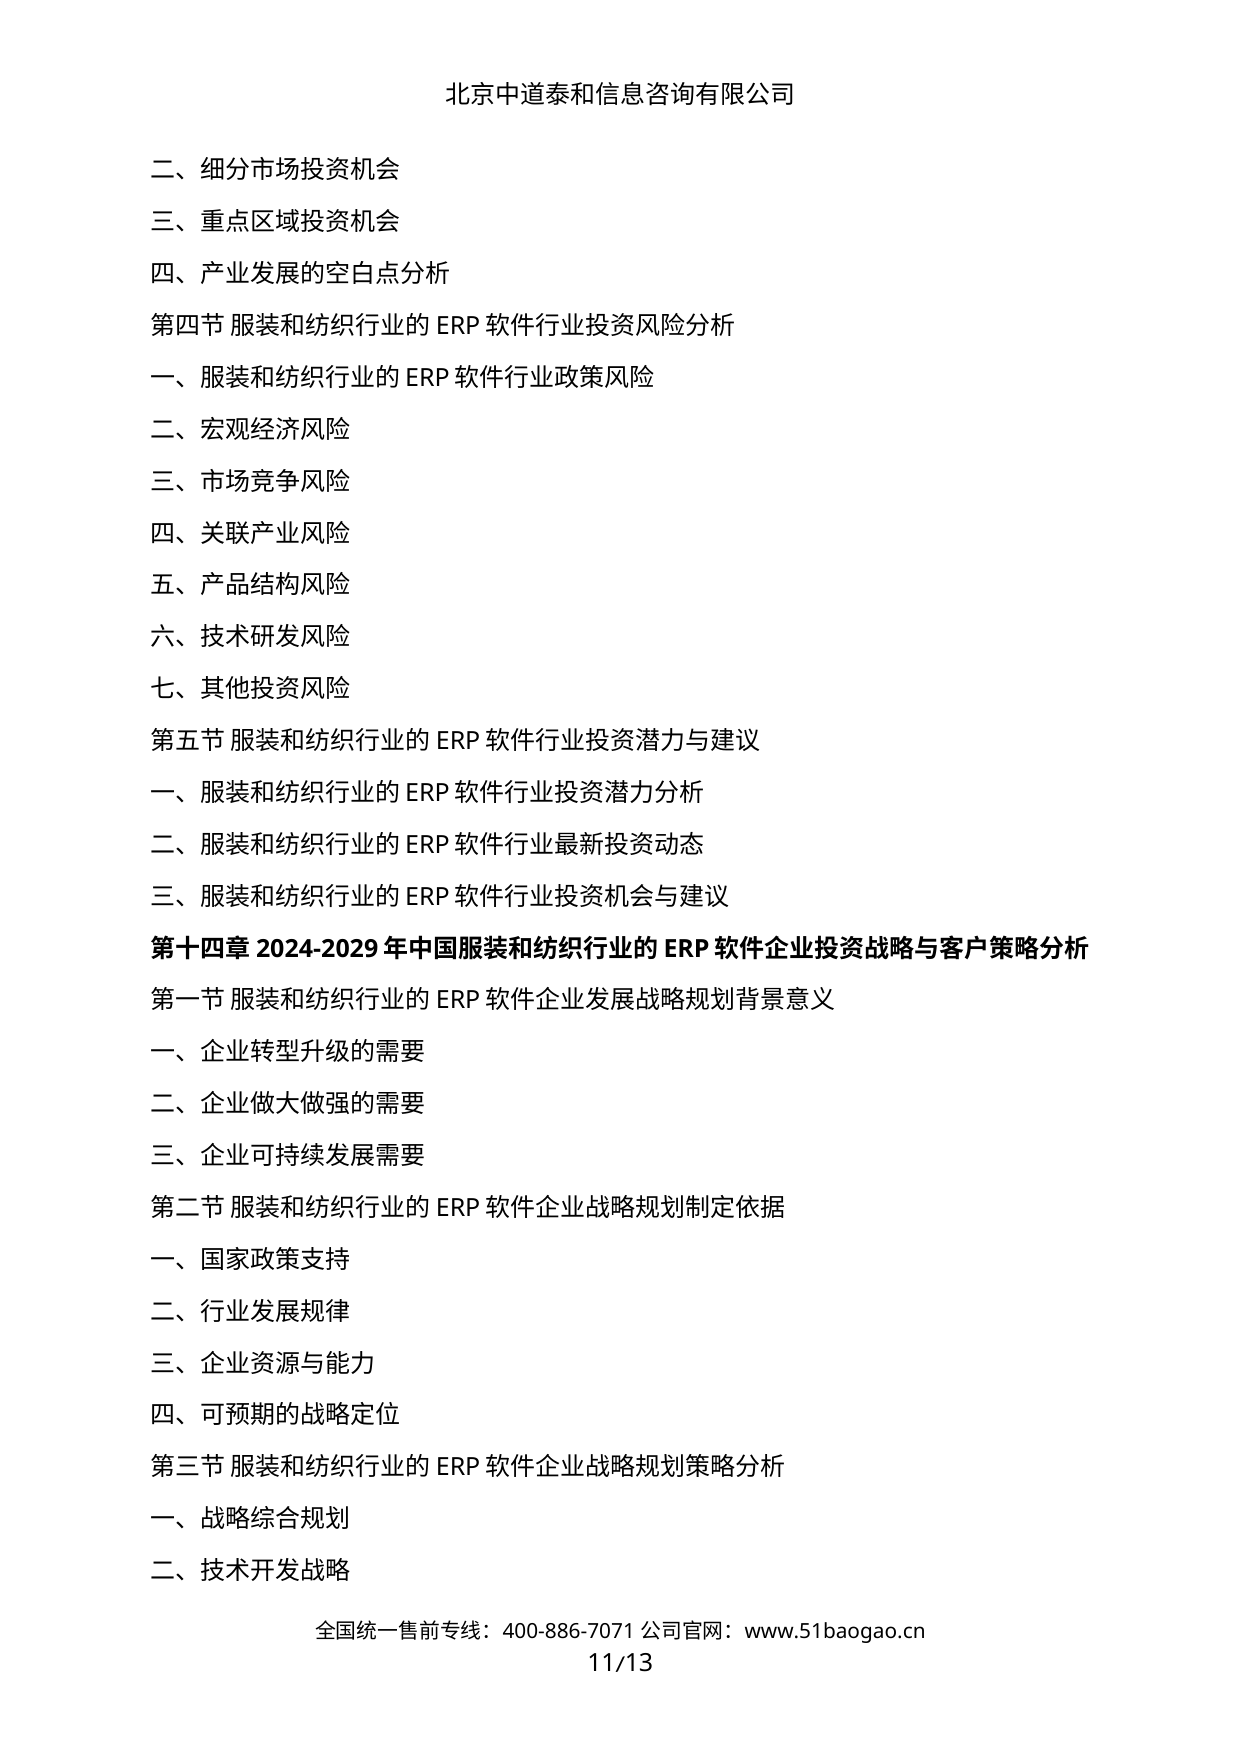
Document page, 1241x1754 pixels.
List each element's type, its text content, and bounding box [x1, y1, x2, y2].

text 二、企业做大做强的需要 [150, 1084, 1090, 1120]
text 一、国家政策支持 [150, 1239, 1090, 1276]
text 二、服装和纺织行业的ERP软件行业最新投资动态 [150, 824, 1090, 861]
text 二、细分市场投资机会 [150, 150, 1090, 186]
text 二、技术开发战略 [150, 1551, 1090, 1587]
text 第二节 服装和纺织行业的ERP软件企业战略规划制定依据 [150, 1187, 1090, 1224]
text 第十四章 2024-2029年中国服装和纺织行业的ERP软件企业投资战略与客户策略分析 [150, 928, 1090, 964]
text 第三节 服装和纺织行业的ERP软件企业战略规划策略分析 [150, 1447, 1090, 1483]
text 第四节 服装和纺织行业的ERP软件行业投资风险分析 [150, 306, 1090, 342]
text 第五节 服装和纺织行业的ERP软件行业投资潜力与建议 [150, 721, 1090, 757]
text 四、可预期的战略定位 [150, 1395, 1090, 1431]
text 六、技术研发风险 [150, 617, 1090, 653]
text 三、企业资源与能力 [150, 1343, 1090, 1379]
text 第一节 服装和纺织行业的ERP软件企业发展战略规划背景意义 [150, 980, 1090, 1016]
text 三、重点区域投资机会 [150, 202, 1090, 238]
text 三、服装和纺织行业的ERP软件行业投资机会与建议 [150, 876, 1090, 912]
text 四、产业发展的空白点分析 [150, 254, 1090, 290]
text 一、企业转型升级的需要 [150, 1032, 1090, 1068]
text 三、企业可持续发展需要 [150, 1136, 1090, 1172]
text 五、产品结构风险 [150, 565, 1090, 601]
text 四、关联产业风险 [150, 513, 1090, 549]
text 一、服装和纺织行业的ERP软件行业投资潜力分析 [150, 772, 1090, 809]
text 七、其他投资风险 [150, 669, 1090, 705]
text 三、市场竞争风险 [150, 461, 1090, 497]
text 二、行业发展规律 [150, 1291, 1090, 1327]
text 一、服装和纺织行业的ERP软件行业政策风险 [150, 357, 1090, 394]
text 二、宏观经济风险 [150, 409, 1090, 446]
text 一、战略综合规划 [150, 1499, 1090, 1535]
